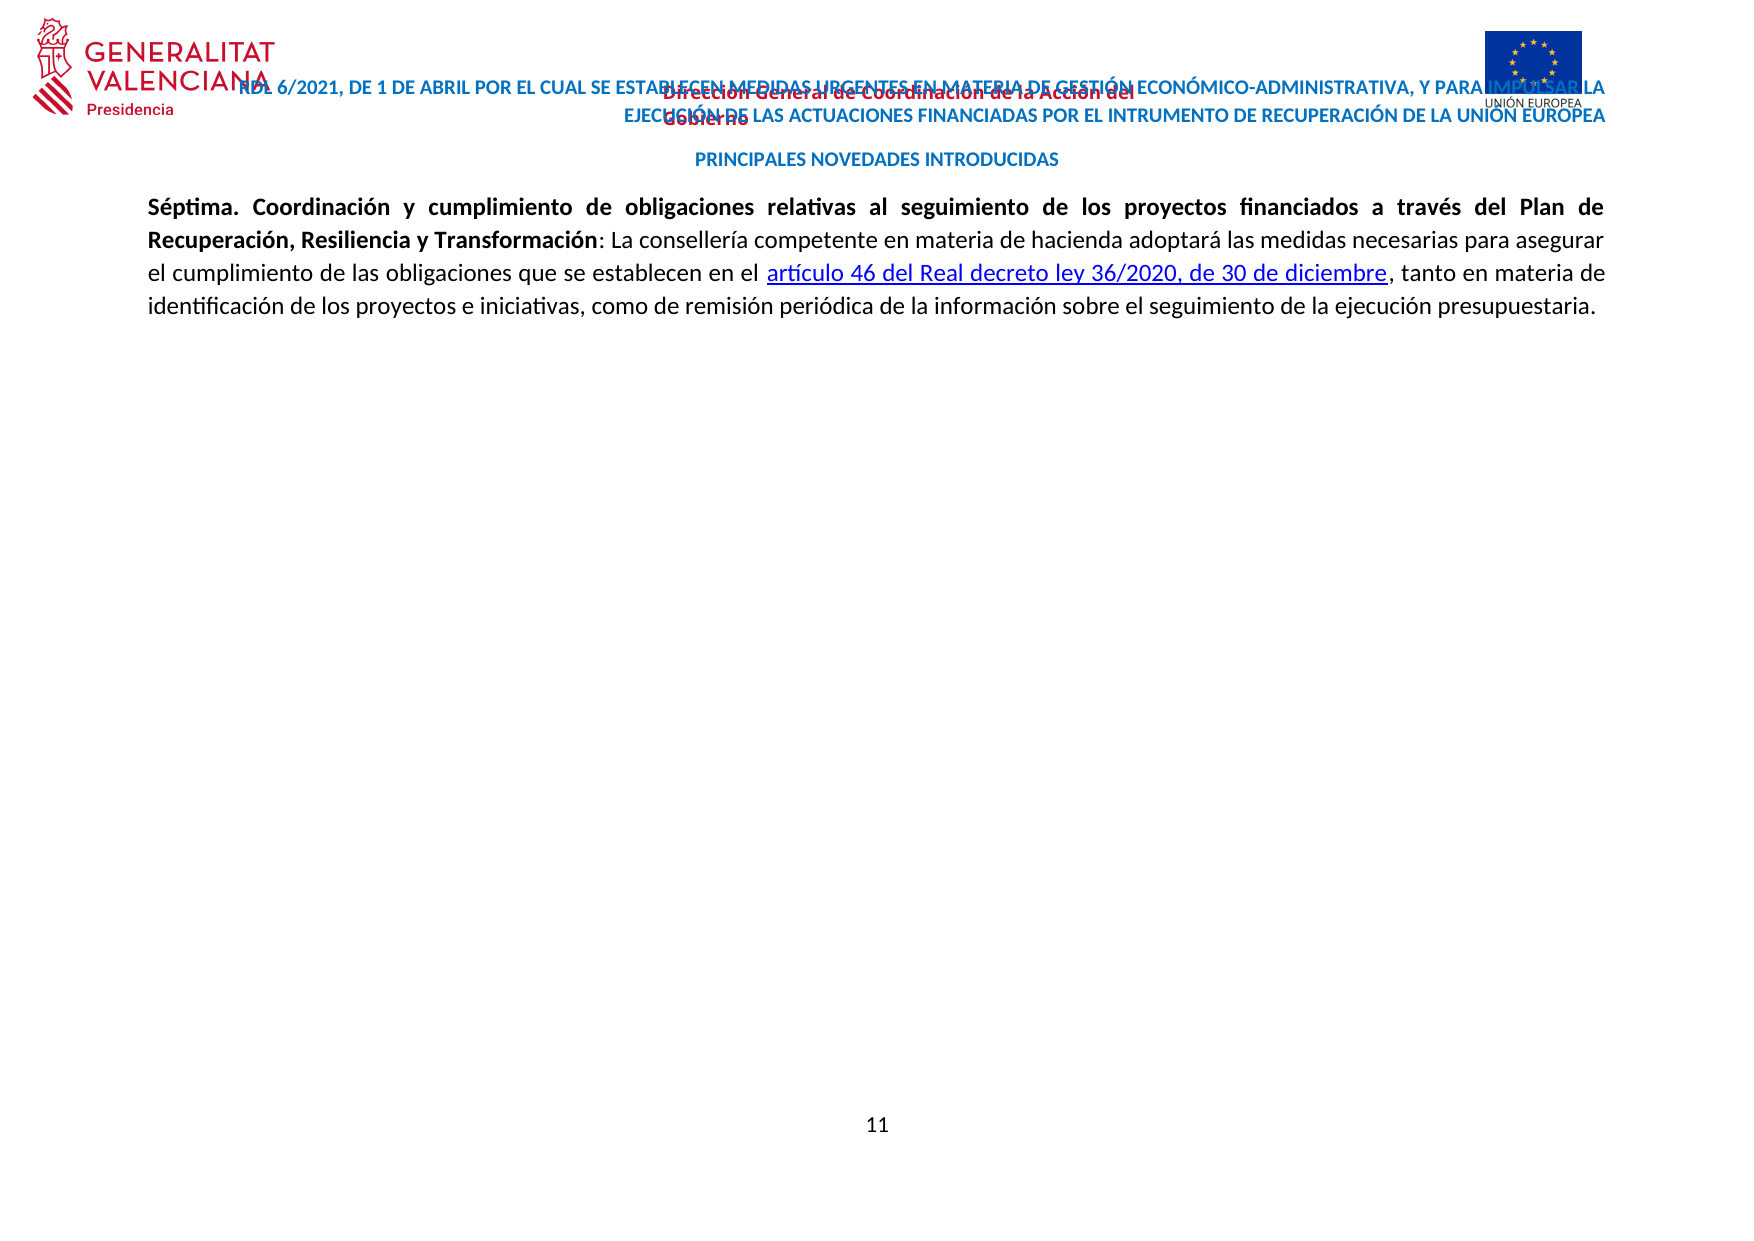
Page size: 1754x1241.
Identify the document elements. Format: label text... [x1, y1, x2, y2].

text Séptima. Coordinación y cumplimiento de obligaciones relativas al seguimiento de los proyectos financiados a través del Plan de Recuperación, Resiliencia y Transformación: La consellería competente en materia de hacienda adoptará las medidas necesarias para asegurar el cumplimiento de las obligaciones que se establecen en el artículo 46 del Real decreto ley 36/2020, de 30 de diciembre, tanto en materia de identificación de los proyectos e iniciativas, como de remisión periódica de la información sobre el seguimiento de la ejecución presupuestaria. [148, 191, 1606, 320]
picture [1485, 31, 1582, 110]
picture [32, 17, 275, 115]
